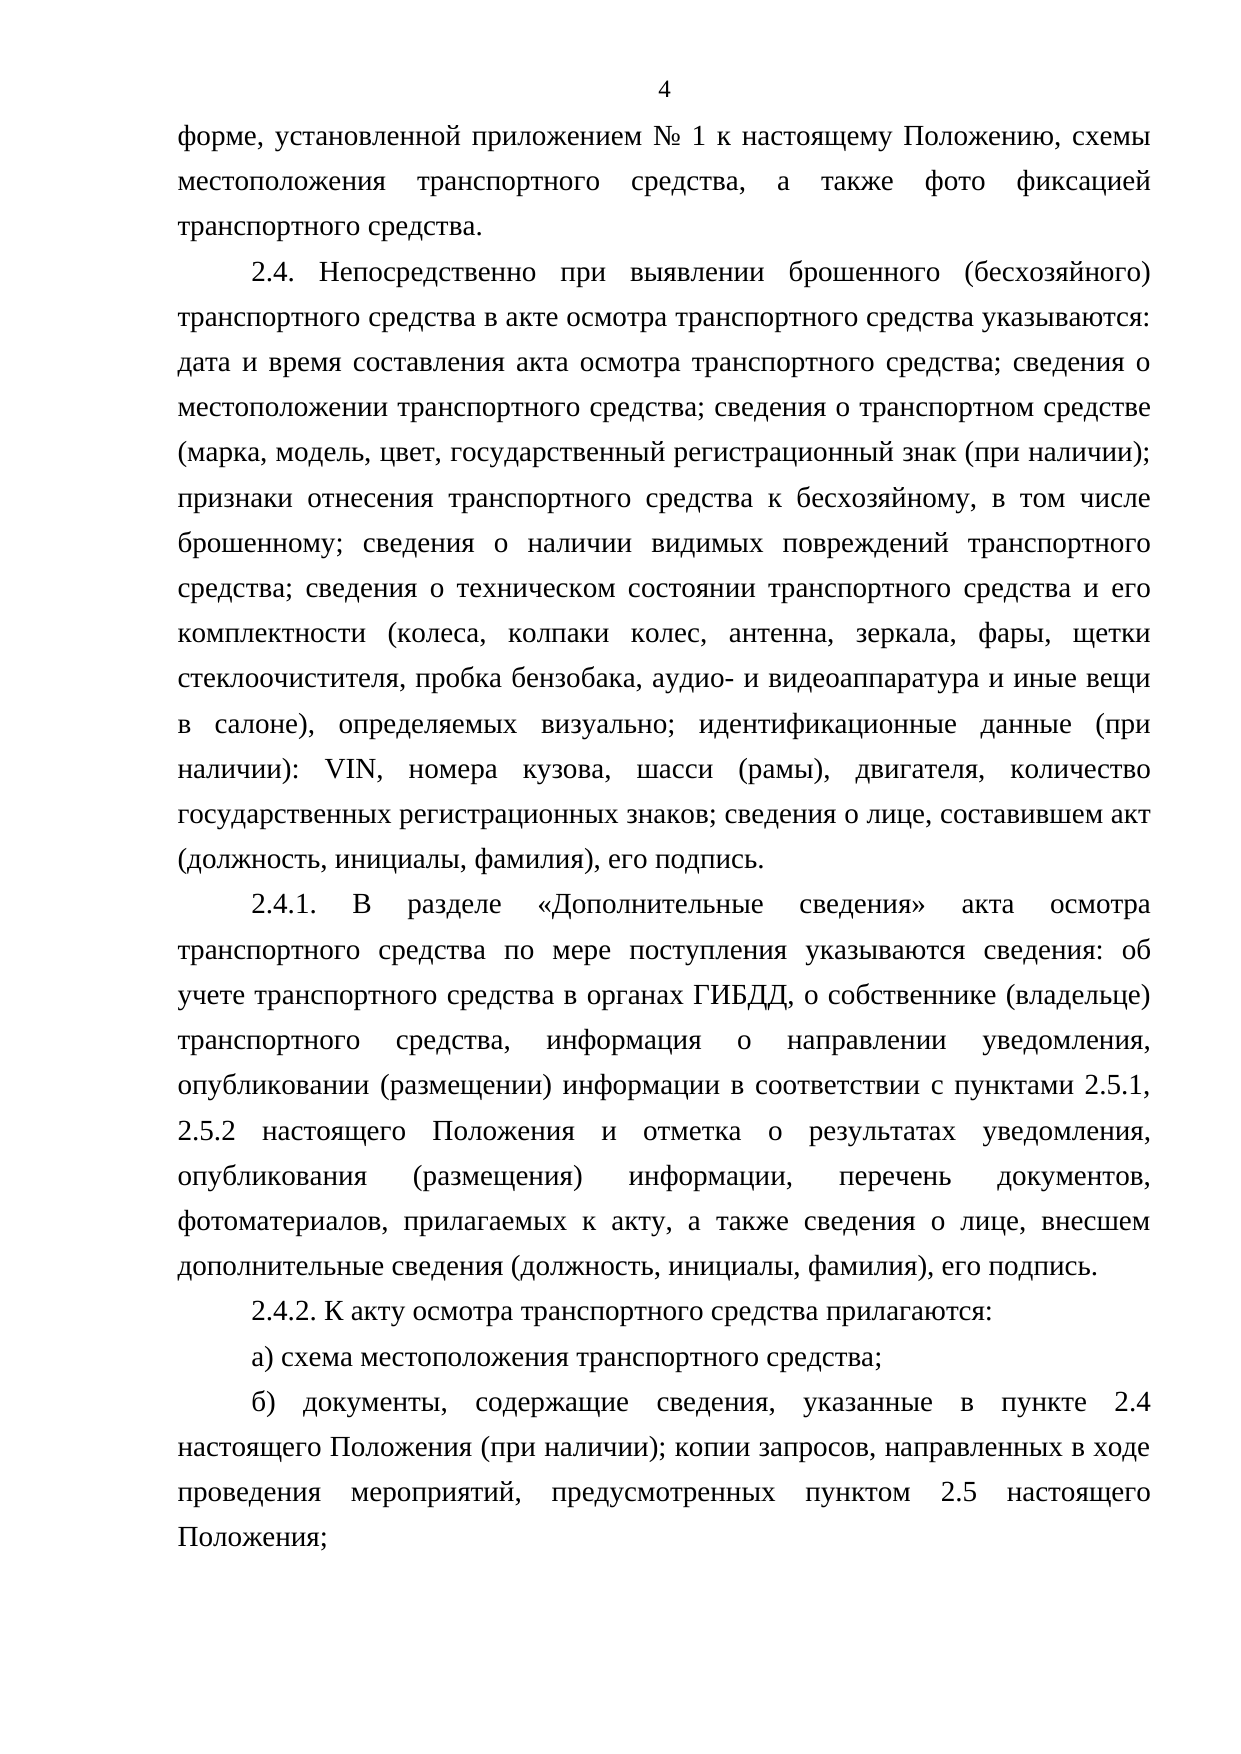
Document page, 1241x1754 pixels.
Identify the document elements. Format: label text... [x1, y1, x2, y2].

text 2.4. Непосредственно при выявлении брошенного (бесхозяйного) транспортного средства в акте осмотра транспортного средства указываются: дата и время составления акта осмотра транспортного средства; сведения о местоположении транспортного средства; сведения о транспортном средстве (марка, модель, цвет, государственный регистрационный знак (при наличии); признаки отнесения транспортного средства к бесхозяйному, в том числе брошенному; сведения о наличии видимых повреждений транспортного средства; сведения о техническом состоянии транспортного средства и его комплектности (колеса, колпаки колес, антенна, зеркала, фары, щетки стеклоочистителя, пробка бензобака, аудио- и видеоаппаратура и иные вещи в салоне), определяемых визуально; идентификационные данные (при наличии): VIN, номера кузова, шасси (рамы), двигателя, количество государственных регистрационных знаков; сведения о лице, составившем акт (должность, инициалы, фамилия), его подпись. [177, 254, 1152, 875]
text б) документы, содержащие сведения, указанные в пункте 2.4 настоящего Положения (при наличии); копии запросов, направленных в ходе проведения мероприятий, предусмотренных пунктом 2.5 настоящего Положения; [177, 1384, 1152, 1553]
text а) схема местоположения транспортного средства; [177, 1339, 1152, 1372]
text 2.4.1. В разделе «Дополнительные сведения» акта осмотра транспортного средства по мере поступления указываются сведения: об учете транспортного средства в органах ГИБДД, о собственнике (владельце) транспортного средства, информация о направлении уведомления, опубликовании (размещении) информации в соответствии с пунктами 2.5.1, 2.5.2 настоящего Положения и отметка о результатах уведомления, опубликования (размещения) информации, перечень документов, фотоматериалов, прилагаемых к акту, а также сведения о лице, внесшем дополнительные сведения (должность, инициалы, фамилия), его подпись. [177, 887, 1152, 1282]
text 2.4.2. К акту осмотра транспортного средства прилагаются: [177, 1293, 1152, 1327]
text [177, 118, 1152, 242]
